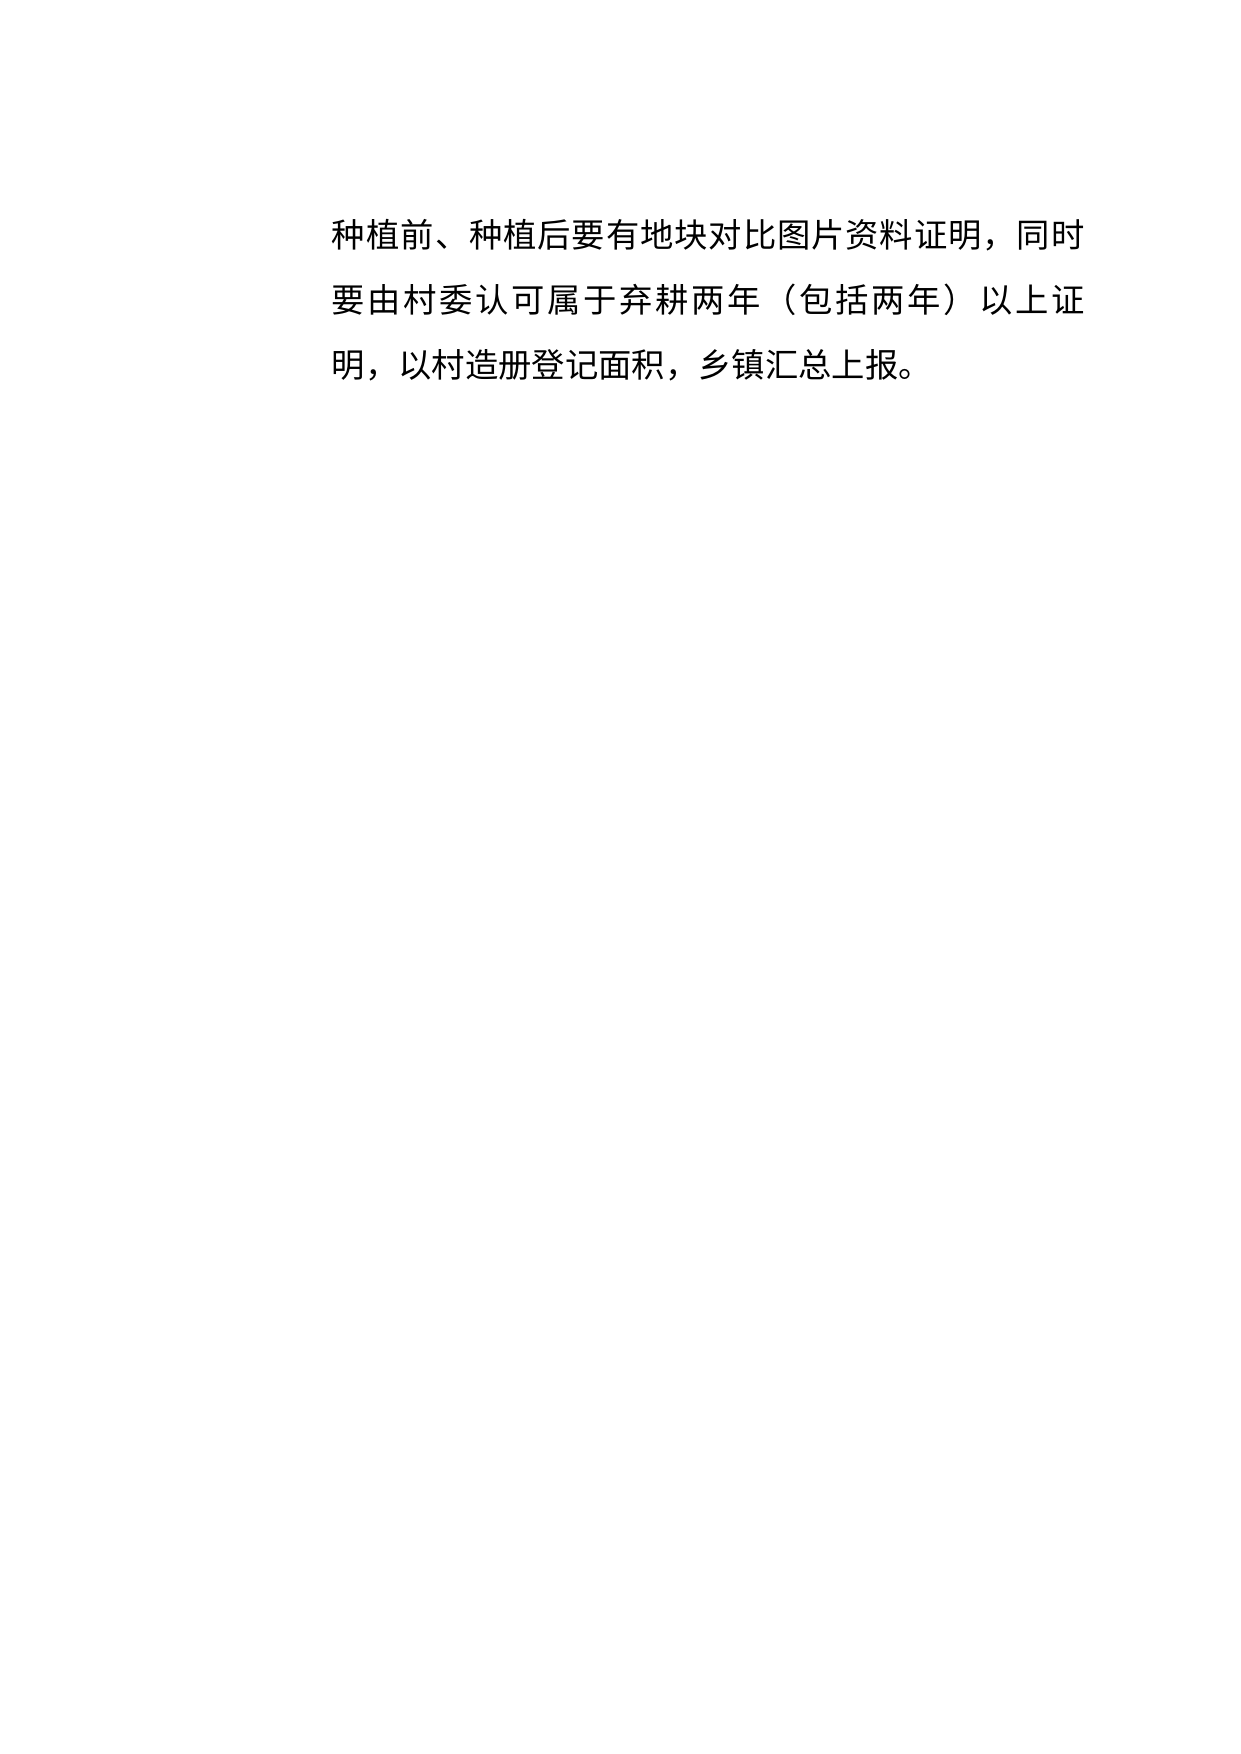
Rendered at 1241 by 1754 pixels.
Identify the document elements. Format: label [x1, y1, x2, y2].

text [298, 200, 1087, 395]
